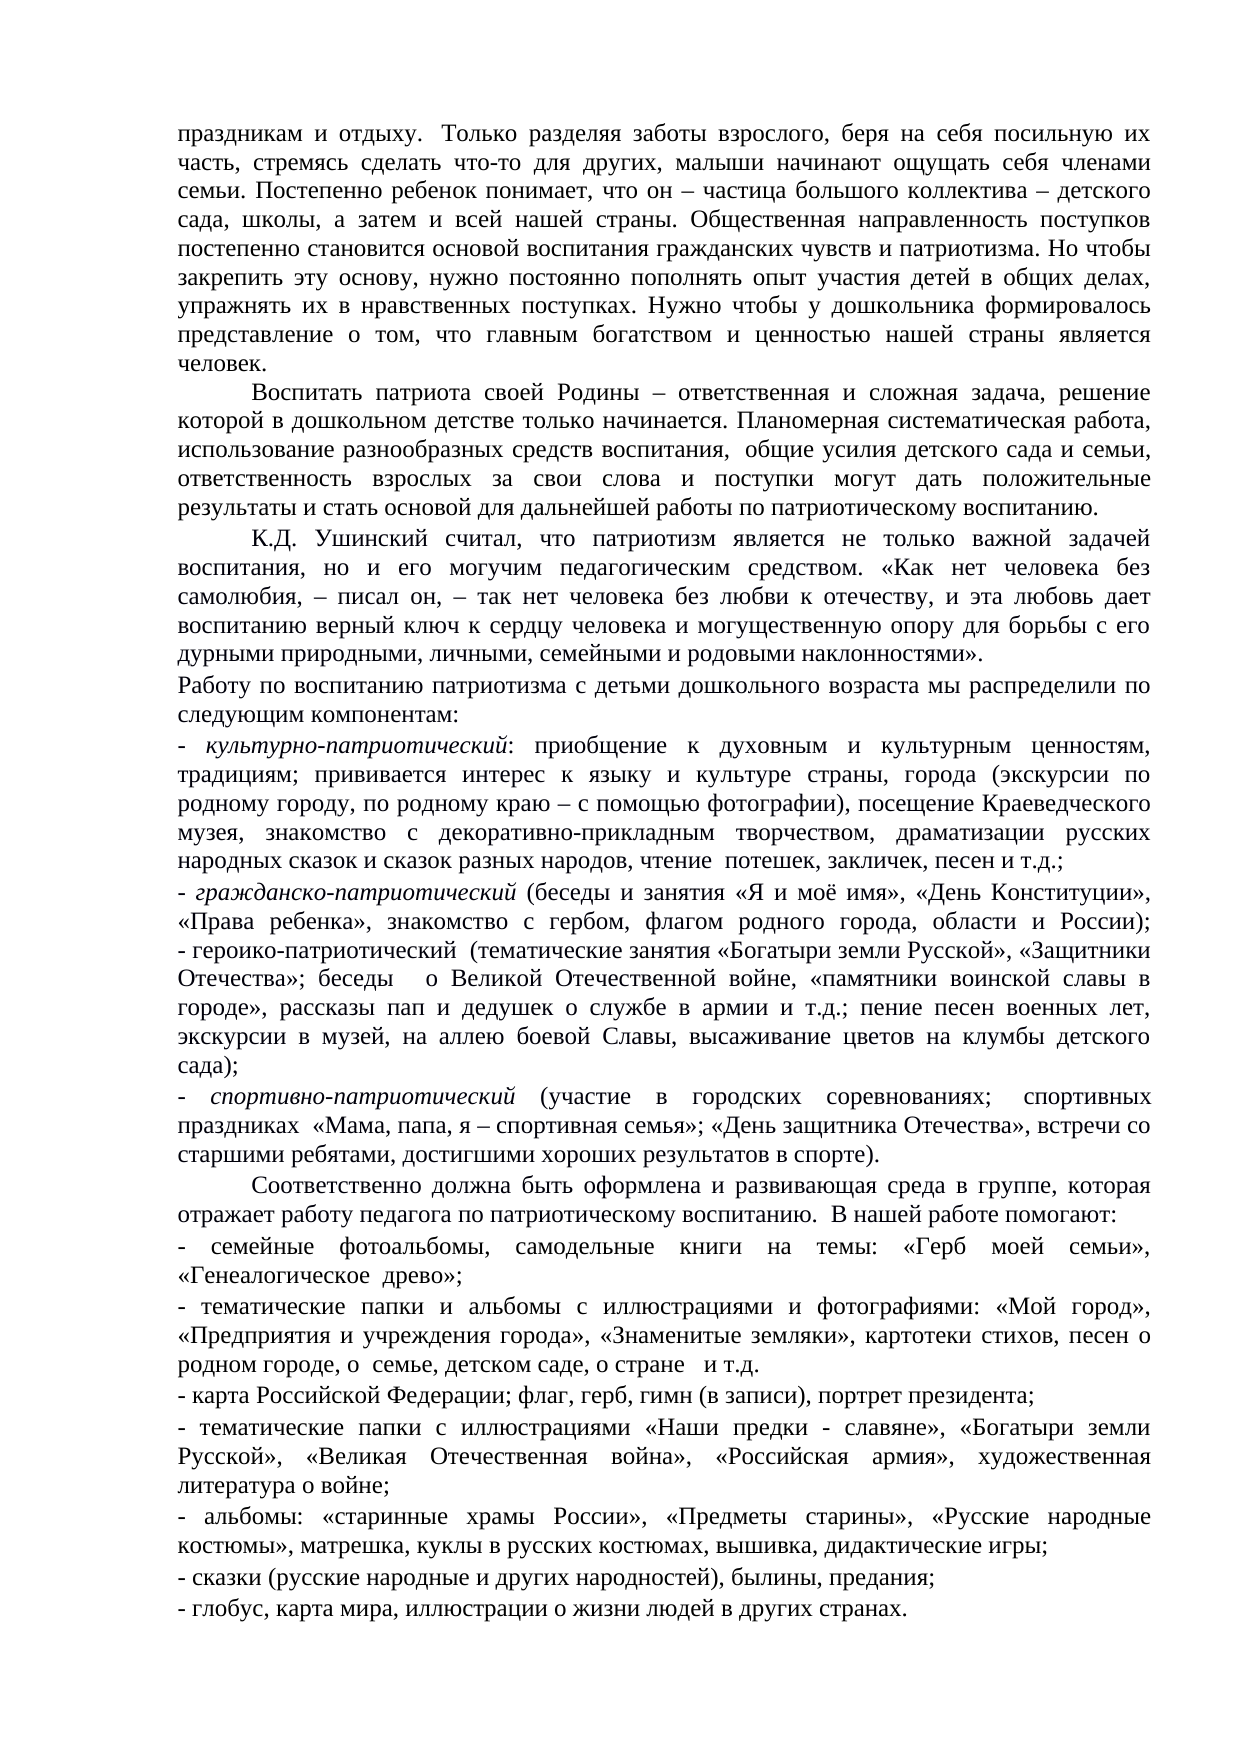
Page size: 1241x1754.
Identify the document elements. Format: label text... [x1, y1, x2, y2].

text Работу по воспитанию патриотизма с детьми дошкольного возраста мы распределили по следующим компонентам: [177, 670, 1152, 728]
text - гражданско-патриотический (беседы и занятия «Я и моё имя», «День Конституции», «Права ребенка», знакомство с гербом, флагом родного города, области и России); - героико-патриотический (тематические занятия «Богатыри земли Русской», «Защитники Отечества»; беседы о Великой Отечественной войне, «памятники воинской славы в городе», рассказы пап и дедушек о службе в армии и т.д.; пение песен военных лет, экскурсии в музей, на аллею боевой Славы, высаживание цветов на клумбы детского сада); [177, 877, 1152, 1078]
text К.Д. Ушинский считал, что патриотизм является не только важной задачей воспитания, но и его могучим педагогическим средством. «Как нет человека без самолюбия, – писал он, – так нет человека без любви к отечеству, и эта любовь дает воспитанию верный ключ к сердцу человека и могущественную опору для борьбы с его дурными природными, личными, семейными и родовыми наклонностями». [177, 523, 1152, 667]
text - культурно-патриотический: приобщение к духовным и культурным ценностям, традициям; прививается интерес к языку и культуре страны, города (экскурсии по родному городу, по родному краю – с помощью фотографии), посещение Краеведческого музея, знакомство с декоративно-прикладным творчеством, драматизации русских народных сказок и сказок разных народов, чтение потешек, закличек, песен и т.д.; [177, 731, 1152, 874]
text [177, 118, 1152, 377]
text - тематические папки и альбомы с иллюстрациями и фотографиями: «Мой город», «Предприятия и учреждения города», «Знаменитые земляки», картотеки стихов, песен о родном городе, о семье, детском саде, о стране и т.д. [177, 1291, 1152, 1378]
text - альбомы: «старинные храмы России», «Предметы старины», «Русские народные костюмы», матрешка, куклы в русских костюмах, вышивка, дидактические игры; [177, 1501, 1152, 1559]
text - карта Российской Федерации; флаг, герб, гимн (в записи), портрет президента; [177, 1381, 1152, 1409]
text - сказки (русские народные и других народностей), былины, предания; [177, 1562, 1152, 1591]
text Воспитать патриота своей Родины – ответственная и сложная задача, решение которой в дошкольном детстве только начинается. Планомерная систематическая работа, использование разнообразных средств воспитания, общие усилия детского сада и семьи, ответственность взрослых за свои слова и поступки могут дать положительные результаты и стать основой для дальнейшей работы по патриотическому воспитанию. [177, 377, 1152, 521]
text - глобус, карта мира, иллюстрации о жизни людей в других странах. [177, 1593, 1152, 1622]
text - тематические папки с иллюстрациями «Наши предки - славяне», «Богатыри земли Русской», «Великая Отечественная война», «Российская армия», художественная литература о войне; [177, 1412, 1152, 1498]
text - семейные фотоальбомы, самодельные книги на темы: «Герб моей семьи», «Генеалогическое древо»; [177, 1231, 1152, 1288]
text - спортивно-патриотический (участие в городских соревнованиях; спортивных праздниках «Мама, папа, я – спортивная семья»; «День защитника Отечества», встречи со старшими ребятами, достигшими хороших результатов в спорте). [177, 1081, 1152, 1168]
text Соответственно должна быть оформлена и развивающая среда в группе, которая отражает работу педагога по патриотическому воспитанию. В нашей работе помогают: [177, 1171, 1152, 1228]
